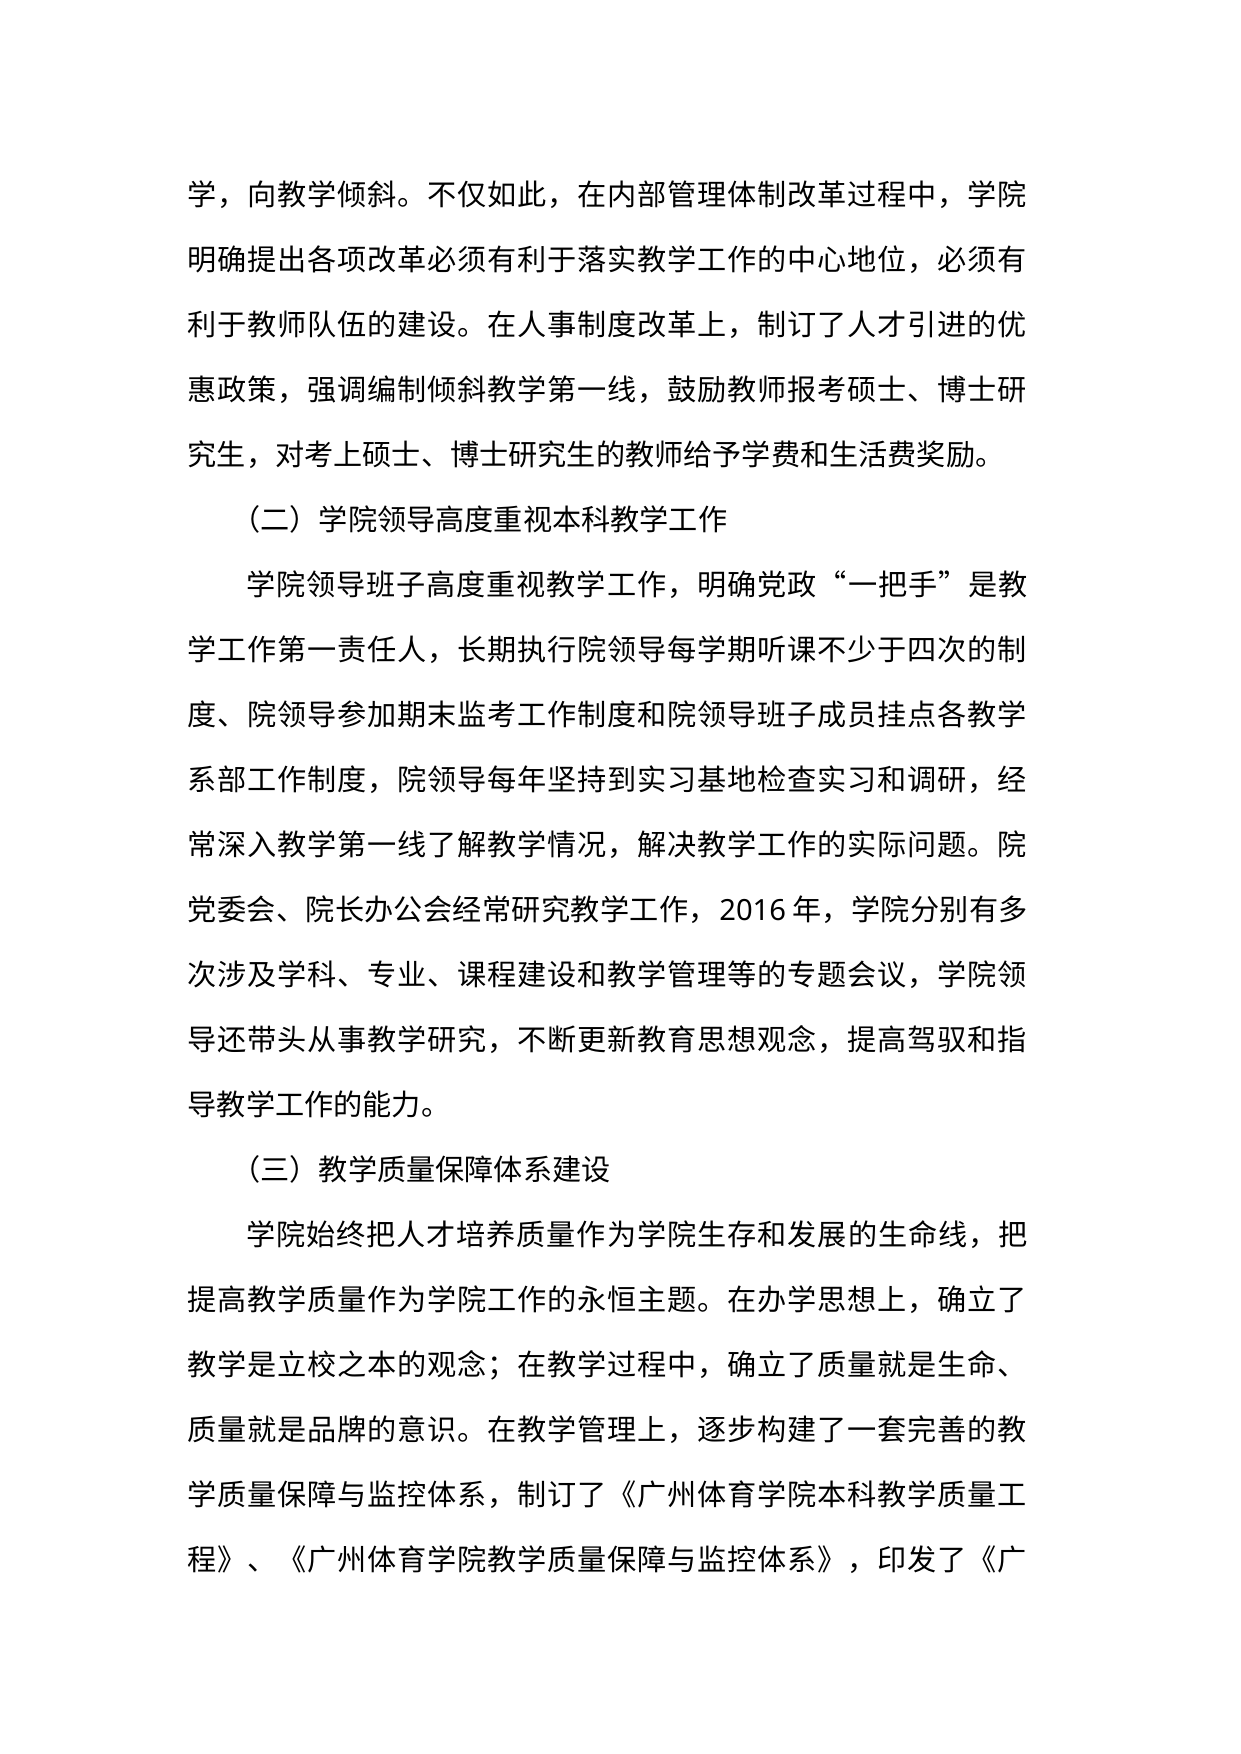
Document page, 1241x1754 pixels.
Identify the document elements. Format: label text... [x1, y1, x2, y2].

text 学院领导班子高度重视教学工作，明确党政“一把手”是教学工作第一责任人，长期执行院领导每学期听课不少于四次的制度、院领导参加期末监考工作制度和院领导班子成员挂点各教学系部工作制度，院领导每年坚持到实习基地检查实习和调研，经常深入教学第一线了解教学情况，解决教学工作的实际问题。院党委会、院长办公会经常研究教学工作，2016年，学院分别有多次涉及学科、专业、课程建设和教学管理等的专题会议，学院领导还带头从事教学研究，不断更新教育思想观念，提高驾驭和指导教学工作的能力。 [187, 550, 1028, 1135]
subtitle （二）学院领导高度重视本科教学工作 [187, 485, 1028, 550]
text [187, 1200, 1028, 1590]
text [187, 160, 1028, 485]
subtitle （三）教学质量保障体系建设 [187, 1135, 1028, 1200]
